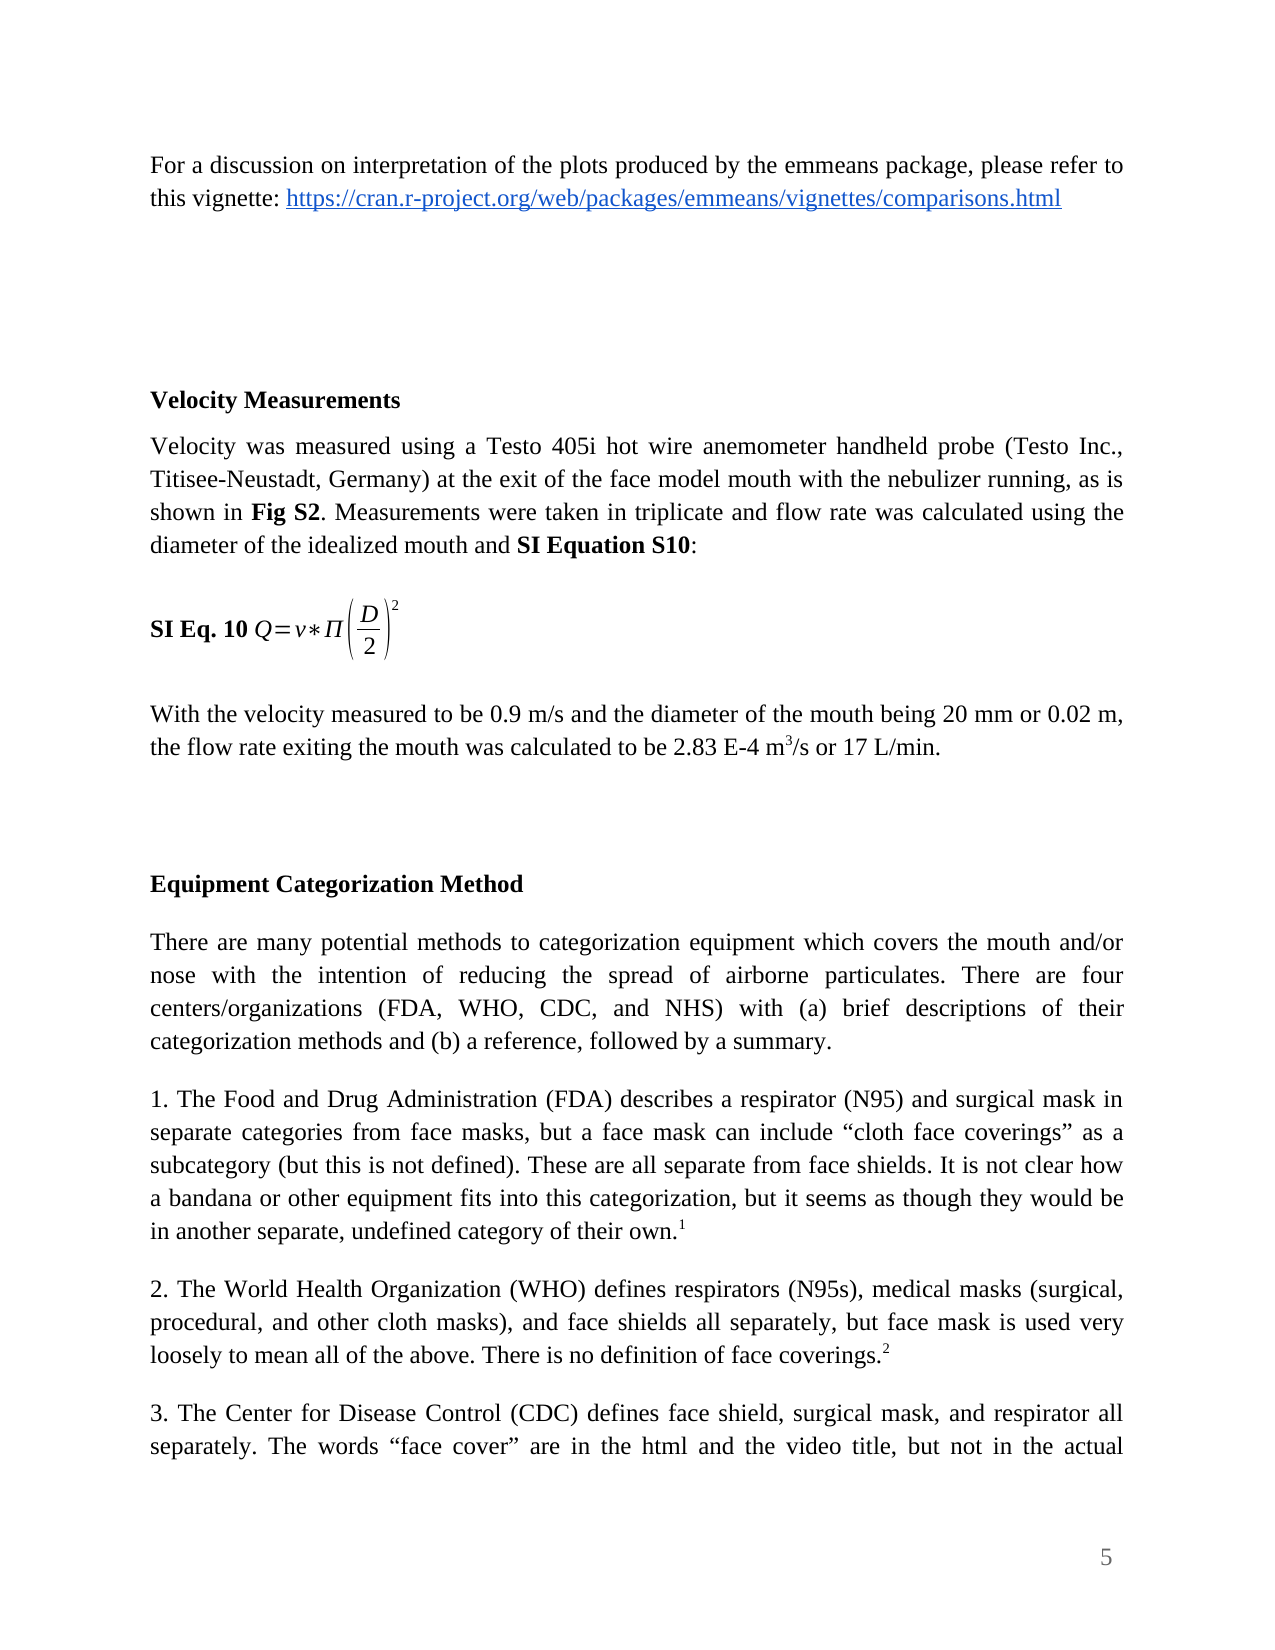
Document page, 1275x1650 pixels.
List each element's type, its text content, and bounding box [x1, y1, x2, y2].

text 1. The Food and Drug Administration (FDA) describes a respirator (N95) and surgical mask in separate categories from face masks, but a face mask can include “cloth face coverings” as a subcategory (but this is not defined). These are all separate from face shields. It is not clear how a bandana or other equipment fits into this categorization, but it seems as though they would be in another separate, undefined category of their own.1 [150, 1084, 1125, 1244]
text There are many potential methods to categorization equipment which covers the mouth and/or nose with the intention of reducing the spread of airborne particulates. There are four centers/organizations (FDA, WHO, CDC, and NHS) with (a) brief descriptions of their categorization methods and (b) a reference, followed by a summary. [150, 927, 1125, 1054]
text With the velocity measured to be 0.9 m/s and the diameter of the mouth being 20 mm or 0.02 m, the flow rate exiting the mouth was calculated to be 2.83 E-4 m3/s or 17 L/min. [150, 699, 1125, 761]
text 2. The World Health Organization (WHO) defines respirators (N95s), medical masks (surgical, procedural, and other cloth masks), and face shields all separately, but face mask is used very loosely to mean all of the above. There is no definition of face coverings.2 [150, 1274, 1125, 1369]
text SI Eq. 10 [150, 596, 1125, 662]
subtitle Velocity Measurements [150, 386, 1125, 414]
text Velocity was measured using a Testo 405i hot wire anemometer handheld probe (Testo Inc., Titisee-Neustadt, Germany) at the exit of the face model mouth with the nebulizer running, as is shown in Fig S2. Measurements were taken in triplicate and flow rate was calculated using the diameter of the idealized mouth and SI Equation S10: [150, 431, 1125, 559]
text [150, 1398, 1125, 1460]
text For a discussion on interpretation of the plots produced by the emmeans package, please refer to this vignette: https://cran.r-project.org/web/packages/emmeans/vignettes/comparisons.html [150, 150, 1125, 212]
subtitle Equipment Categorization Method [150, 869, 1125, 897]
